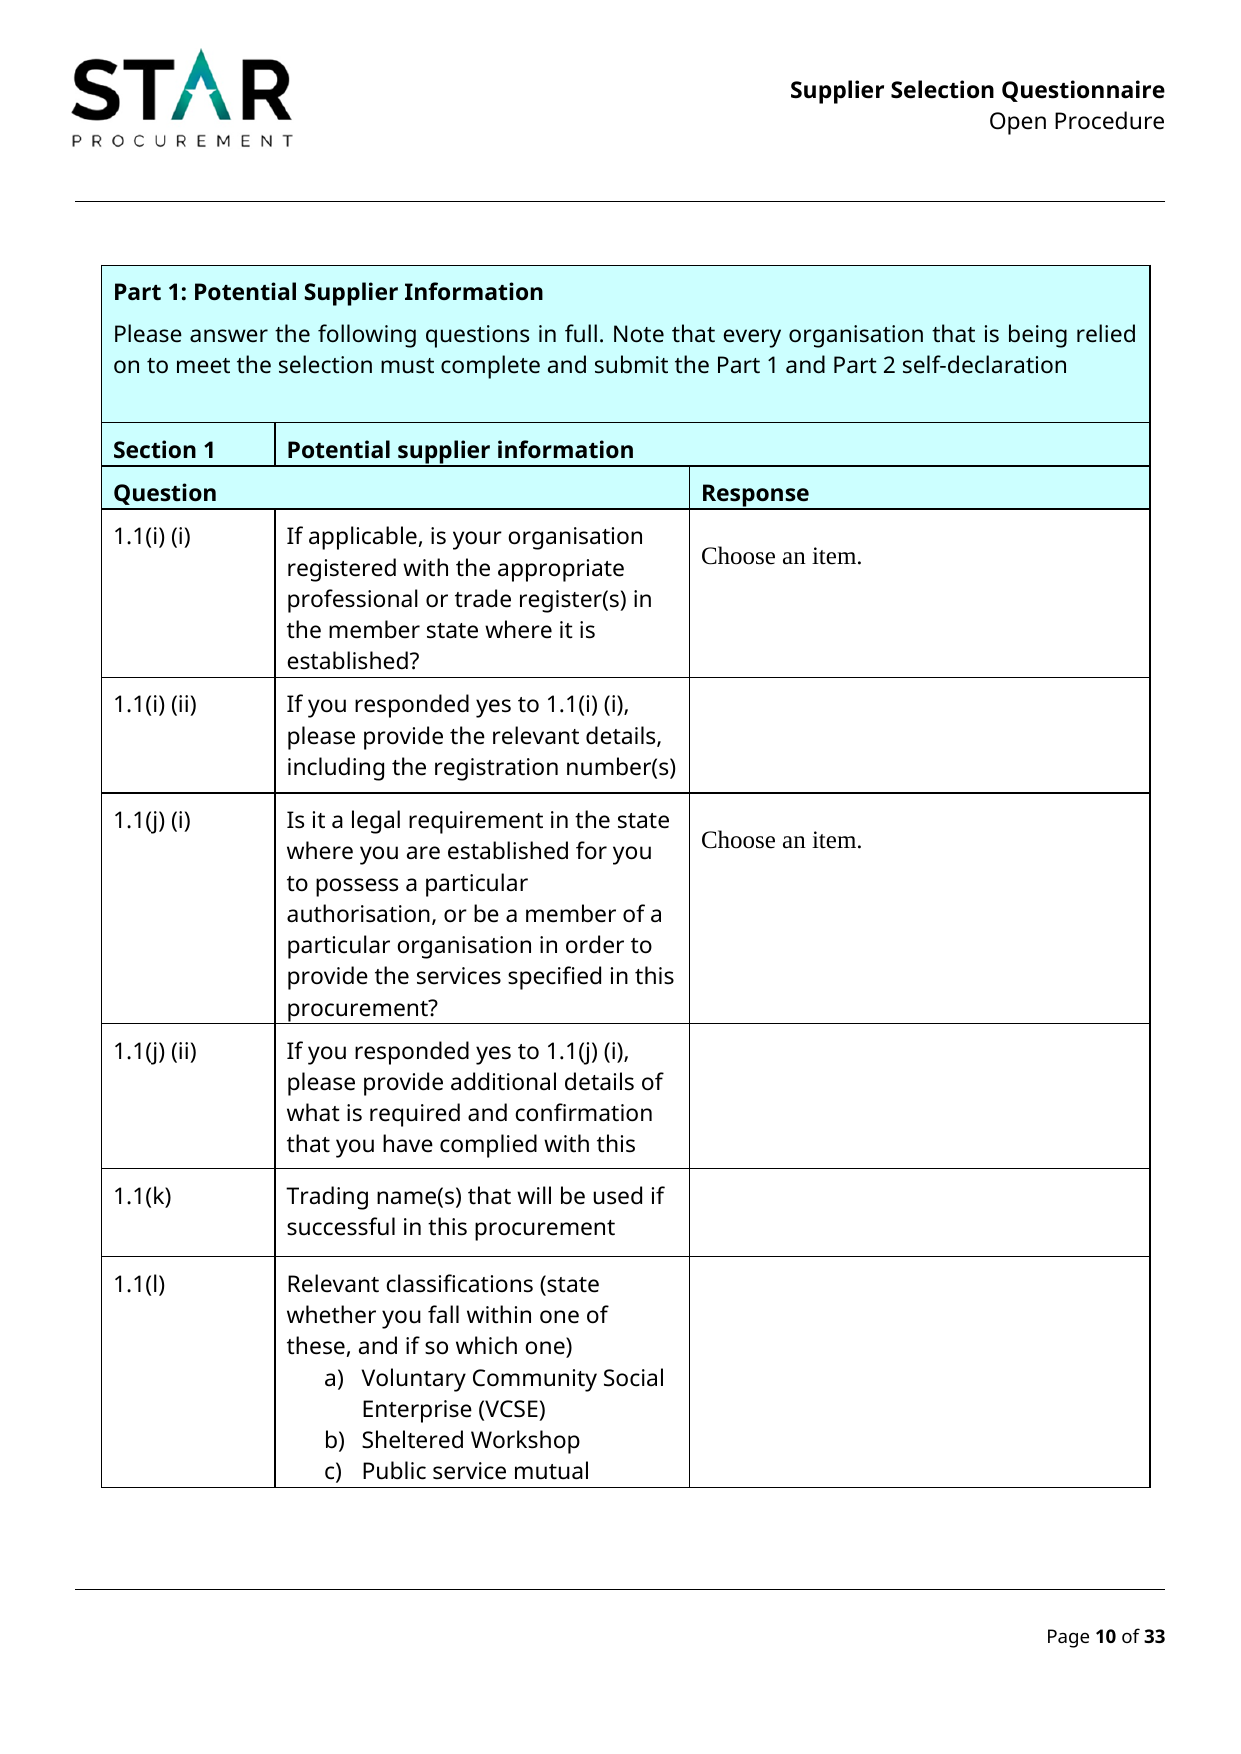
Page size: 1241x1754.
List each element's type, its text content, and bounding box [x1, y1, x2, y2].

table_cell If applicable, is your organisation registered with the appropriate professional or trade register(s) in the member state where it is established? [276, 510, 689, 676]
table_cell 1.1(l) [102, 1257, 274, 1487]
table_cell 1.1(j) (i) [102, 794, 274, 1023]
table_cell [690, 794, 1149, 1023]
table_cell 1.1(j) (ii) [102, 1024, 274, 1168]
table_cell Potential supplier information [276, 423, 1149, 465]
table_cell 1.1(i) (ii) [102, 678, 274, 792]
table_cell [690, 1024, 1149, 1168]
table_cell [690, 1257, 1149, 1487]
table_cell Is it a legal requirement in the state where you are established for you to possess a particular authorisation, or be a member of a particular organisation in order to provide the services specified in this procurement? [276, 794, 689, 1023]
table_cell Response [690, 467, 1149, 508]
table_cell Trading name(s) that will be used if successful in this procurement [276, 1169, 689, 1256]
table_cell Section 1 [102, 423, 274, 465]
table_header Part 1: Potential Supplier Information Please answer the following questions in full. Note that every organisation that is being relied on to meet the selection must complete and submit the Part 1 and Part 2 self-declaration [102, 266, 1149, 422]
table_cell 1.1(i) (i) [102, 510, 274, 676]
table_cell Question [102, 467, 689, 508]
table_cell [690, 678, 1149, 792]
table_cell [690, 1169, 1149, 1256]
picture [71, 48, 294, 149]
table_cell 1.1(k) [102, 1169, 274, 1256]
table_cell If you responded yes to 1.1(j) (i), please provide additional details of what is required and confirmation that you have complied with this [276, 1024, 689, 1168]
table_cell If you responded yes to 1.1(i) (i), please provide the relevant details, including the registration number(s) [276, 678, 689, 792]
table_cell Relevant classifications (state whether you fall within one of these, and if so which one) Voluntary Community Social Enterprise (VCSE) Sheltered Workshop Public service mutual [276, 1257, 689, 1487]
table_cell [690, 510, 1149, 676]
